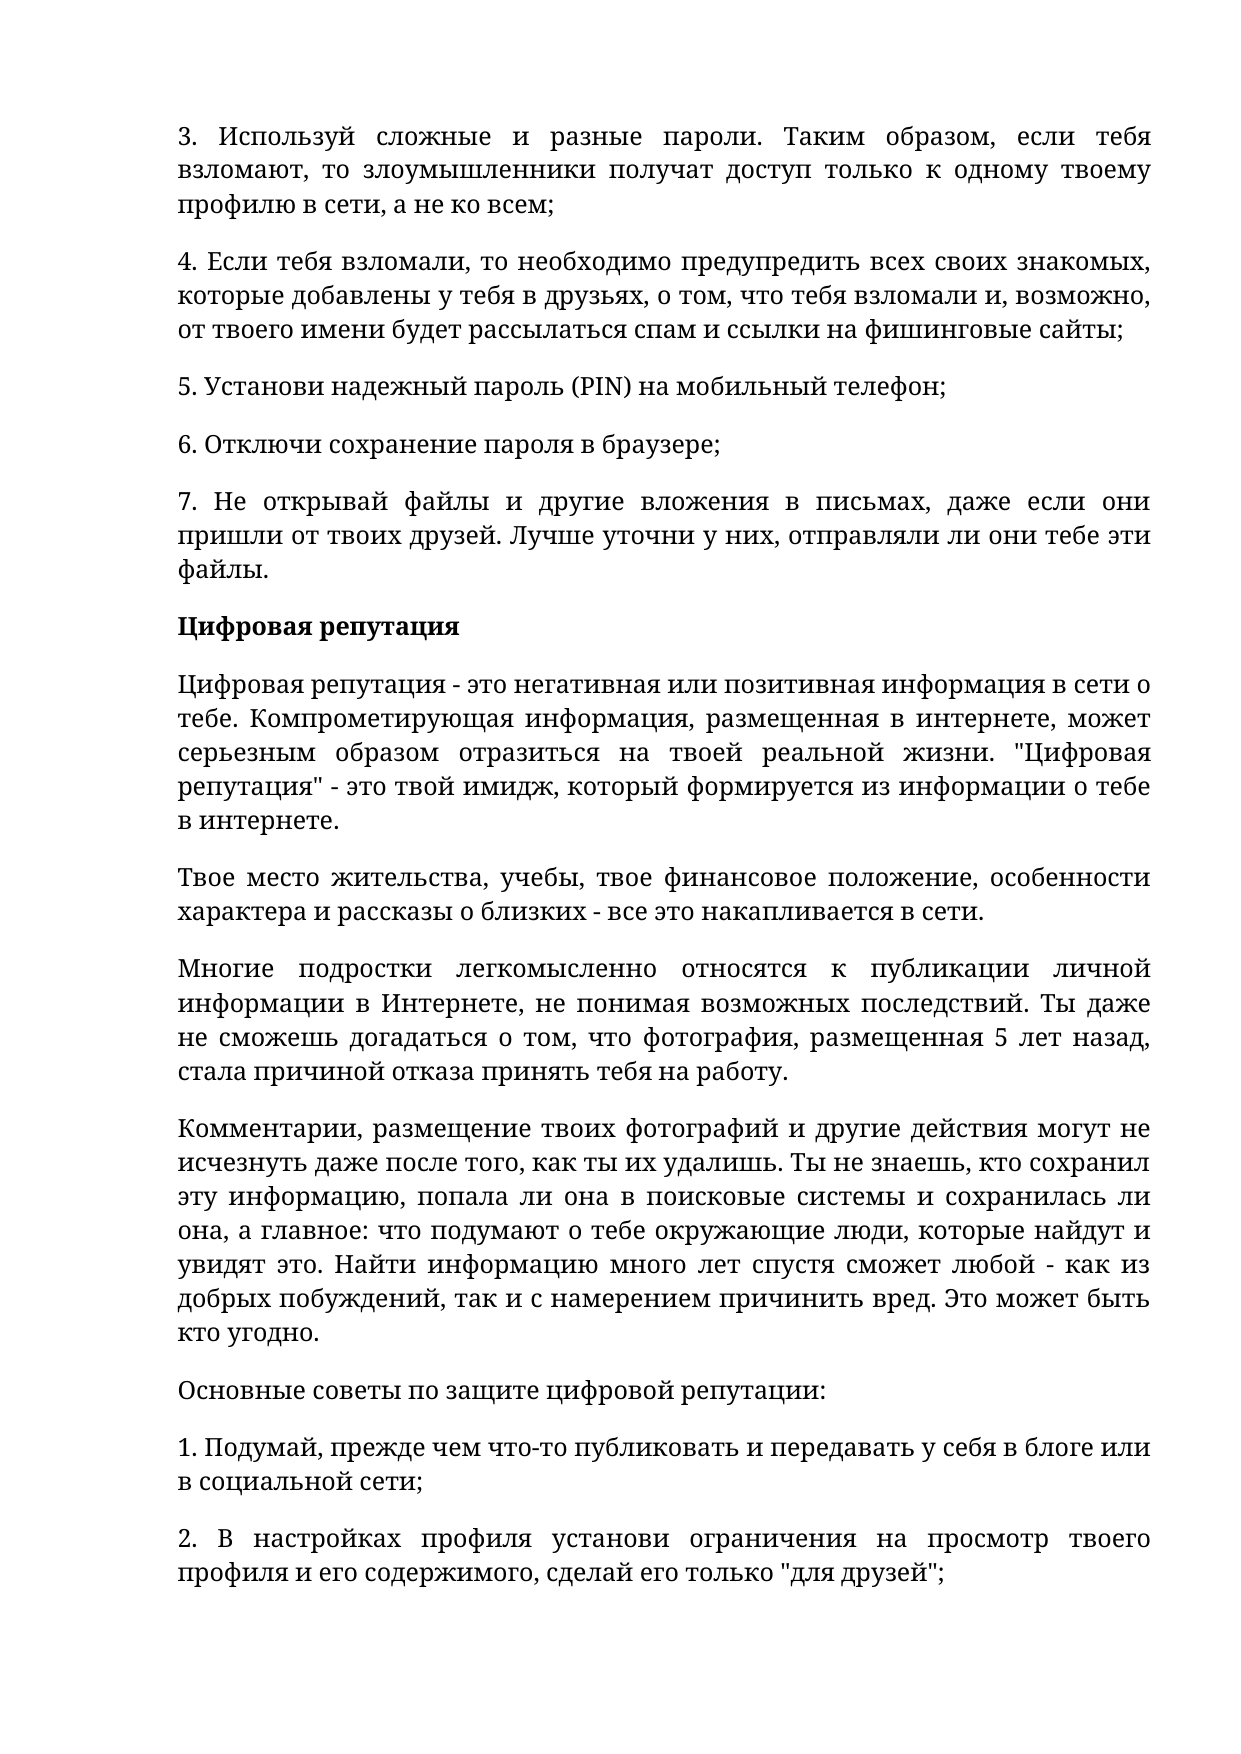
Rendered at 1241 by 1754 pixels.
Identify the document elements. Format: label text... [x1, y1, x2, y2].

text Цифровая репутация - это негативная или позитивная информация в сети о тебе. Компрометирующая информация, размещенная в интернете, может серьезным образом отразиться на твоей реальной жизни. "Цифровая репутация" - это твой имидж, который формируется из информации о тебе в интернете. [177, 666, 1152, 837]
text 1. Подумай, прежде чем что-то публиковать и передавать у себя в блоге или в социальной сети; [177, 1429, 1152, 1498]
text Многие подростки легкомысленно относятся к публикации личной информации в Интернете, не понимая возможных последствий. Ты даже не сможешь догадаться о том, что фотография, размещенная 5 лет назад, стала причиной отказа принять тебя на работу. [177, 951, 1152, 1087]
text 6. Отключи сохранение пароля в браузере; [177, 426, 1152, 460]
text Комментарии, размещение твоих фотографий и другие действия могут не исчезнуть даже после того, как ты их удалишь. Ты не знаешь, кто сохранил эту информацию, попала ли она в поисковые системы и сохранилась ли она, а главное: что подумают о тебе окружающие люди, которые найдут и увидят это. Найти информацию много лет спустя сможет любой - как из добрых побуждений, так и с намерением причинить вред. Это может быть кто угодно. [177, 1111, 1152, 1349]
text 5. Установи надежный пароль (PIN) на мобильный телефон; [177, 369, 1152, 403]
text Основные советы по защите цифровой репутации: [177, 1372, 1152, 1406]
text Цифровая репутация [177, 609, 1152, 643]
text Твое место жительства, учебы, твое финансовое положение, особенности характера и рассказы о близких - все это накапливается в сети. [177, 860, 1152, 928]
text 7. Не открывай файлы и другие вложения в письмах, даже если они пришли от твоих друзей. Лучше уточни у них, отправляли ли они тебе эти файлы. [177, 483, 1152, 586]
text 2. В настройках профиля установи ограничения на просмотр твоего профиля и его содержимого, сделай его только "для друзей"; [177, 1521, 1152, 1589]
text 3. Используй сложные и разные пароли. Таким образом, если тебя взломают, то злоумышленники получат доступ только к одному твоему профилю в сети, а не ко всем; [177, 118, 1152, 220]
text 4. Если тебя взломали, то необходимо предупредить всех своих знакомых, которые добавлены у тебя в друзьях, о том, что тебя взломали и, возможно, от твоего имени будет рассылаться спам и ссылки на фишинговые сайты; [177, 243, 1152, 346]
